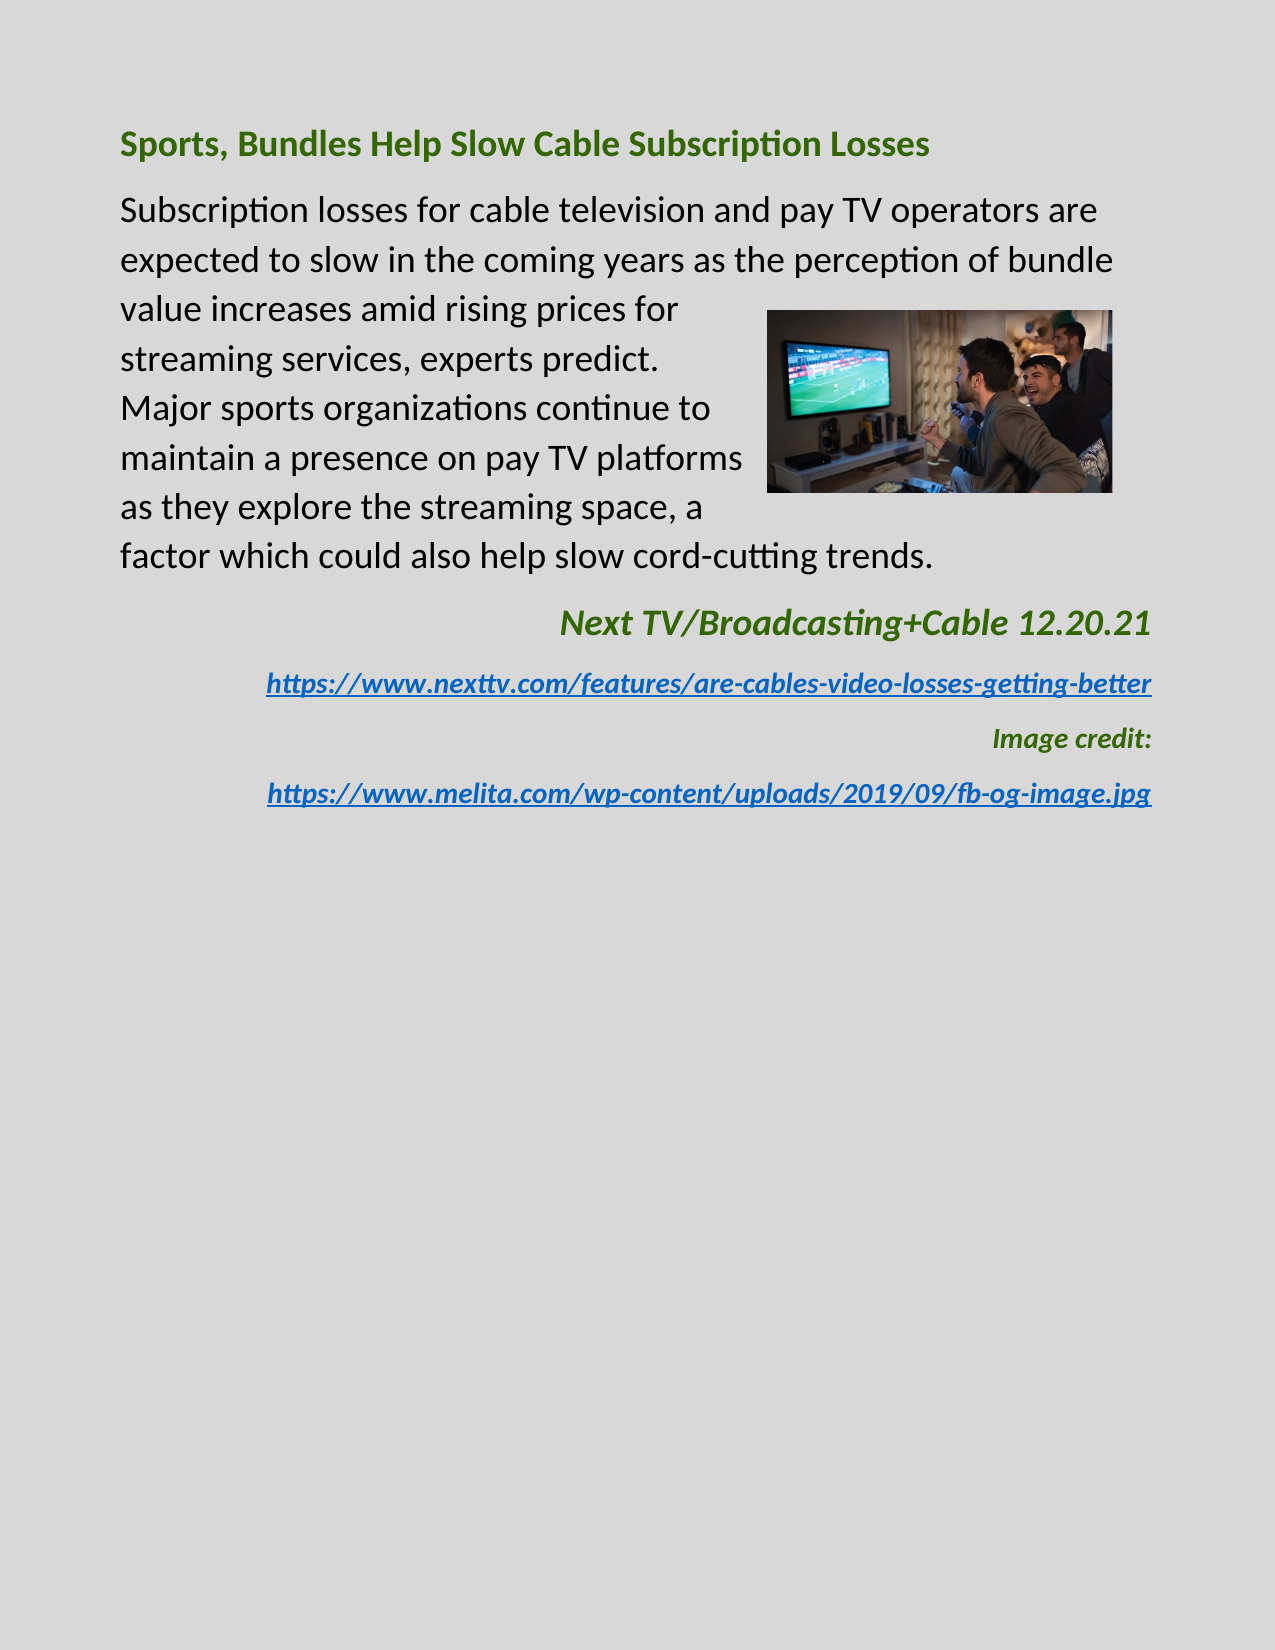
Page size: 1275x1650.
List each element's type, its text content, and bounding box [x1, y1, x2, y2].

text Image credit: [120, 720, 1155, 756]
text https://www.melita.com/wp-content/uploads/2019/09/fb-og-image.jpg [120, 775, 1155, 811]
text https://www.nexttv.com/features/are-cables-video-losses-getting-better [120, 665, 1155, 700]
text Subscription losses for cable television and pay TV operators are expected to slow in the coming years as the perception of bundle value increases amid rising prices for streaming services, experts predict. Major sports organizations continue to maintain a presence on pay TV platforms as they explore the streaming space, a factor which could also help slow cord-cutting trends. [120, 186, 1155, 578]
picture [765, 310, 1113, 492]
text Next TV/Broadcasting+Cable 12.20.21 [120, 599, 1155, 644]
text Sports, Bundles Help Slow Cable Subscription Losses [120, 120, 1155, 166]
